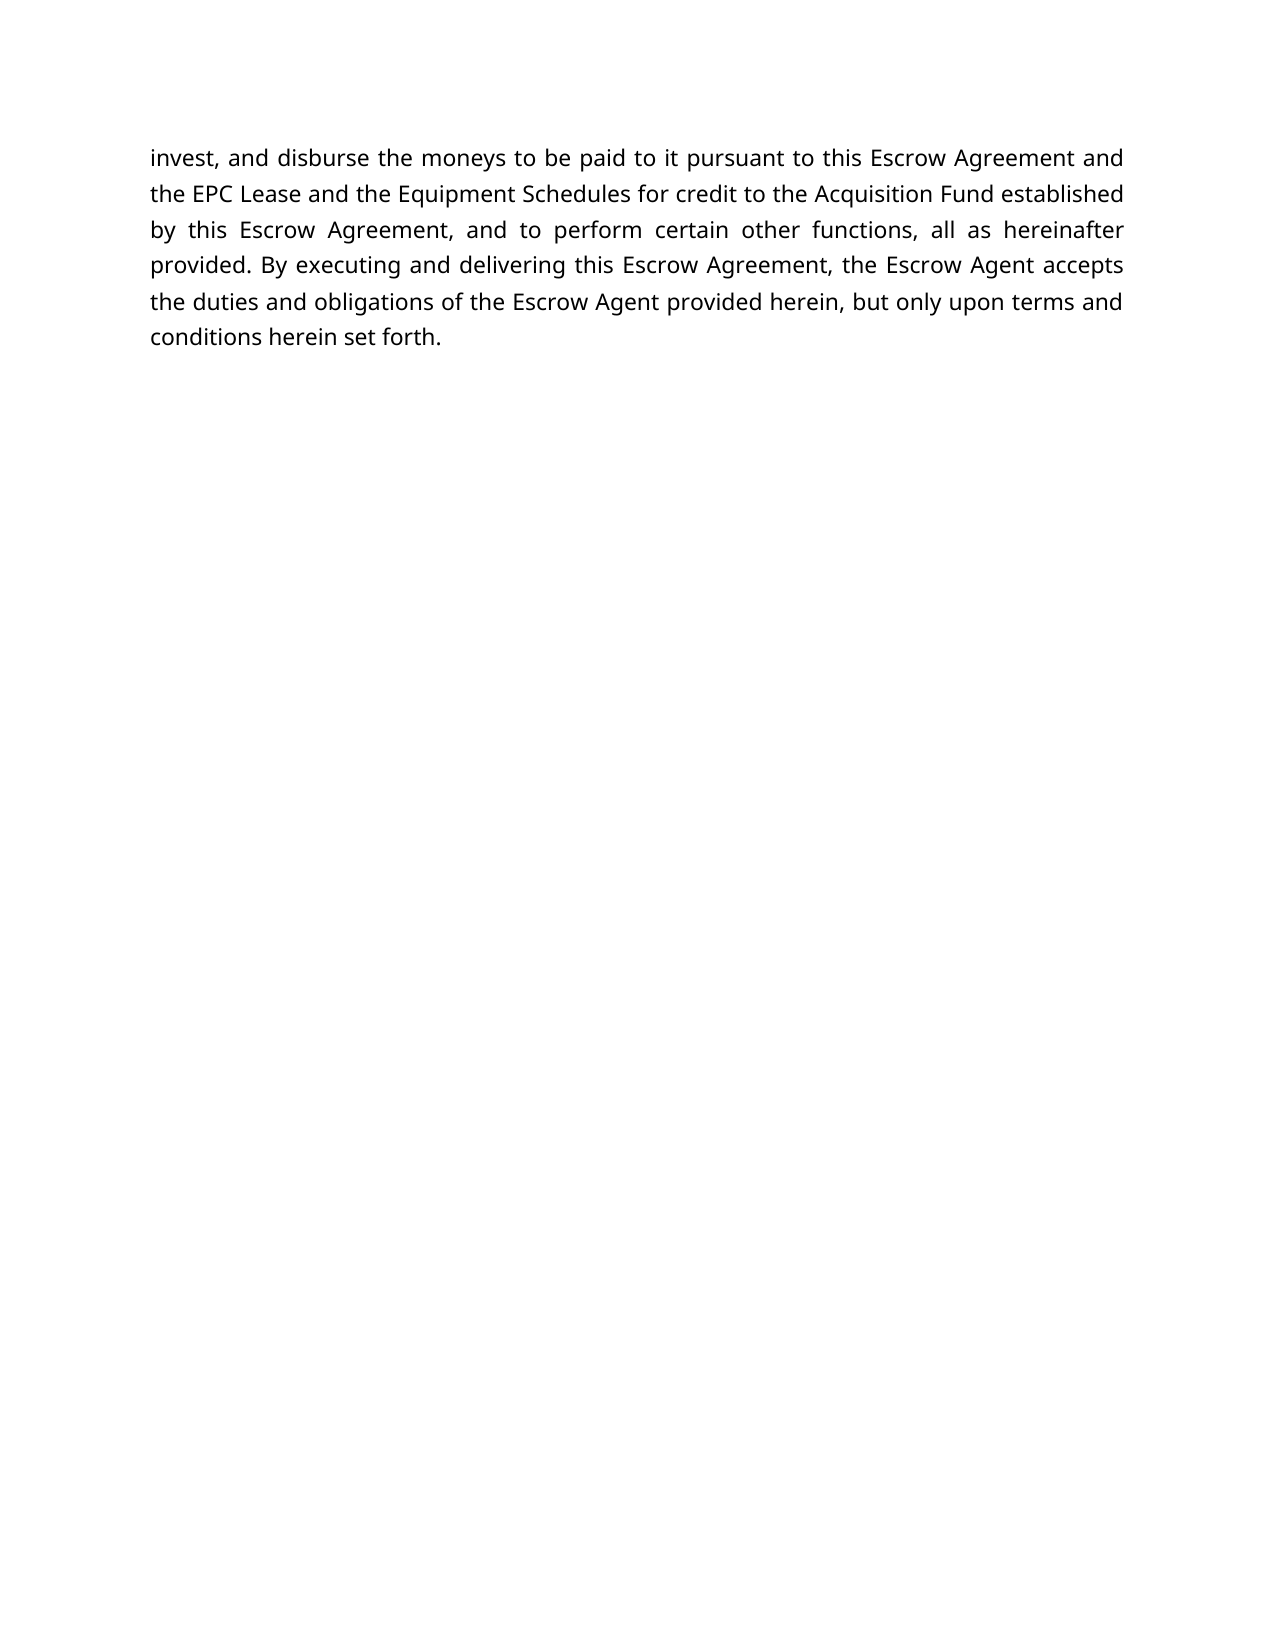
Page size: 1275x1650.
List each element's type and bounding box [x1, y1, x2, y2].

text [150, 142, 1125, 353]
